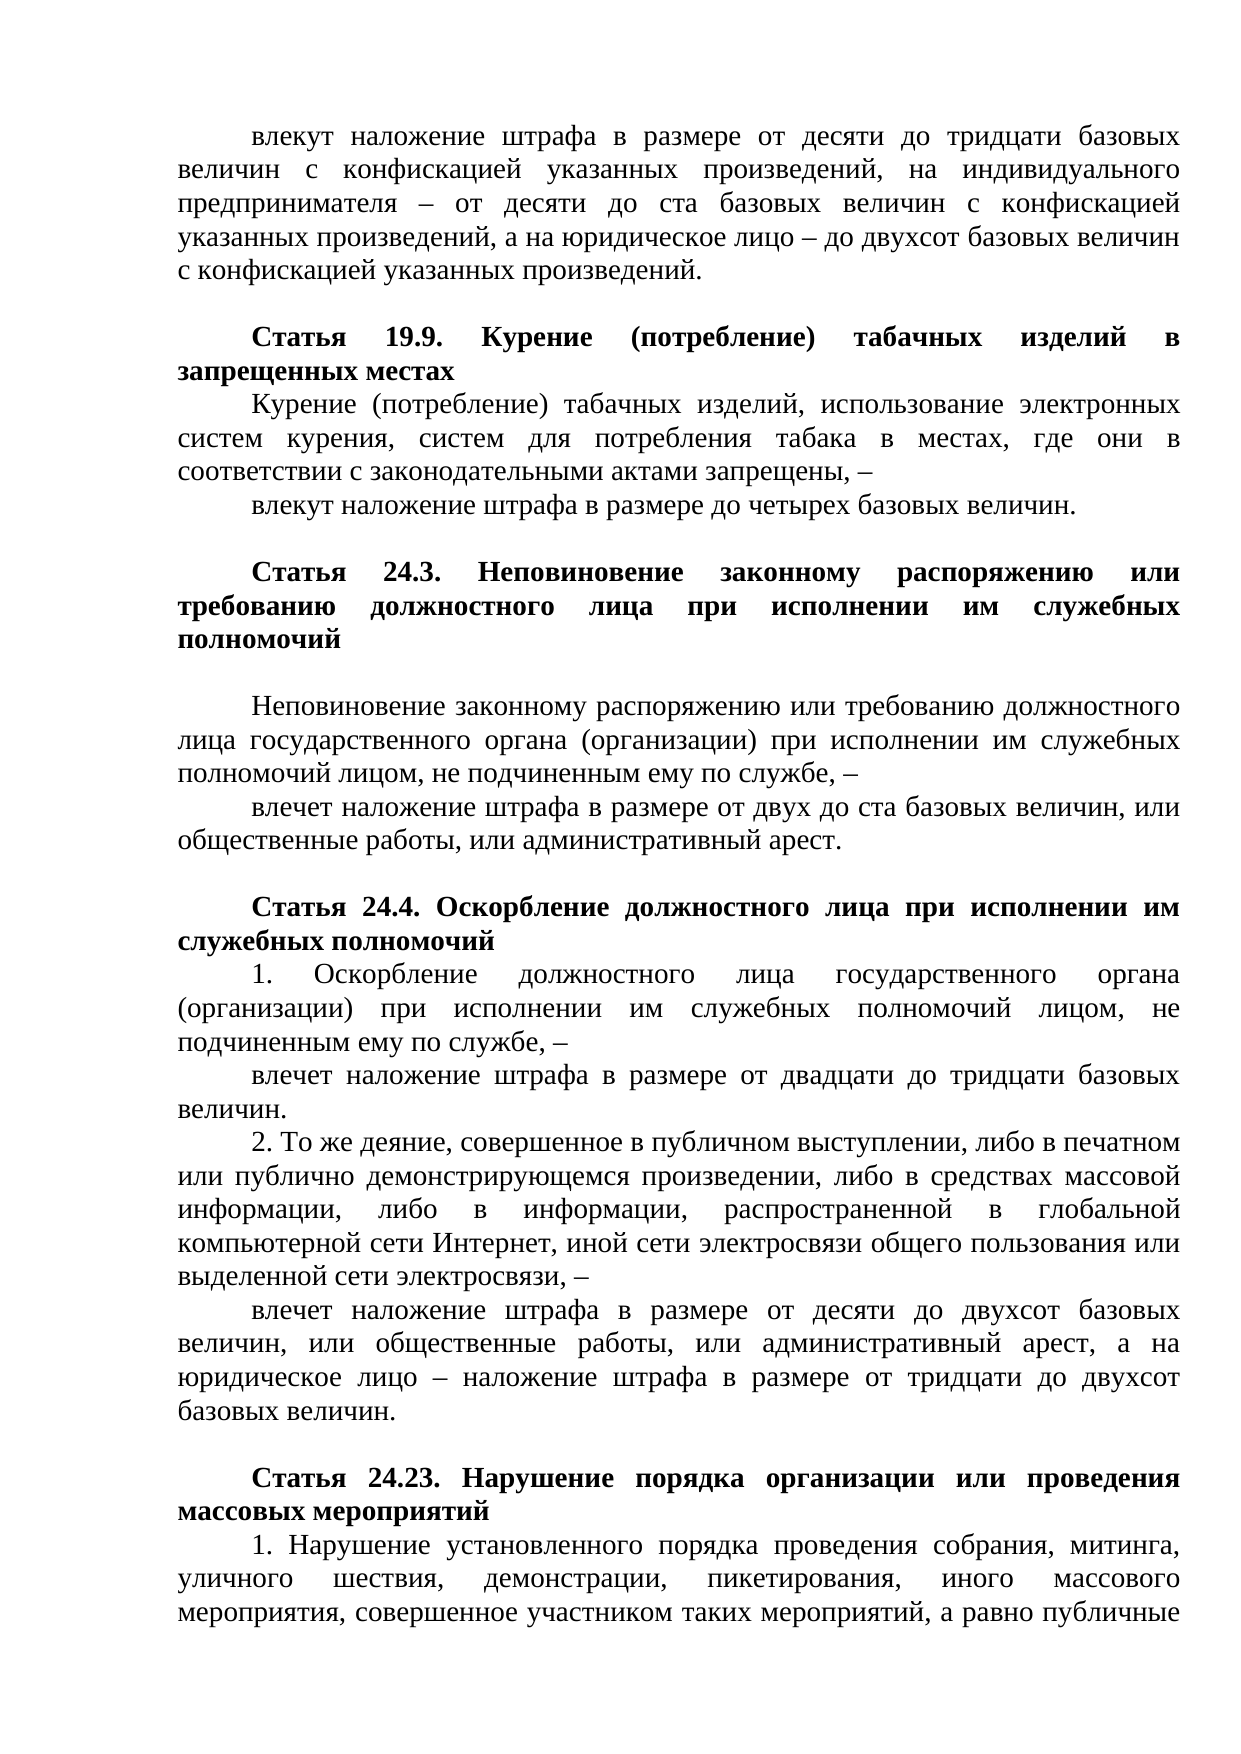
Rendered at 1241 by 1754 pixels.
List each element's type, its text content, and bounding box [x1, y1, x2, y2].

text 2. То же деяние, совершенное в публичном выступлении, либо в печатном или публично демонстрирующемся произведении, либо в средствах массовой информации, либо в информации, распространенной в глобальной компьютерной сети Интернет, иной сети электросвязи общего пользования или выделенной сети электросвязи, – [177, 1124, 1181, 1292]
text 1. Оскорбление должностного лица государственного органа (организации) при исполнении им служебных полномочий лицом, не подчиненным ему по службе, – [177, 957, 1181, 1057]
text влечет наложение штрафа в размере от двадцати до тридцати базовых величин. [177, 1057, 1181, 1124]
text влекут наложение штрафа в размере до четырех базовых величин. [177, 487, 1181, 521]
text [177, 1527, 1181, 1627]
text Статья 19.9. Курение (потребление) табачных изделий в запрещенных местах [177, 319, 1181, 386]
text Неповиновение законному распоряжению или требованию должностного лица государственного органа (организации) при исполнении им служебных полномочий лицом, не подчиненным ему по службе, – [177, 688, 1181, 789]
text влечет наложение штрафа в размере от двух до ста базовых величин, или общественные работы, или административный арест. [177, 789, 1181, 856]
text Курение (потребление) табачных изделий, использование электронных систем курения, систем для потребления табака в местах, где они в соответствии с законодательными актами запрещены, – [177, 386, 1181, 487]
text Статья 24.4. Оскорбление должностного лица при исполнении им служебных полномочий [177, 889, 1181, 957]
text Статья 24.23. Нарушение порядка организации или проведения массовых мероприятий [177, 1460, 1181, 1527]
text влечет наложение штрафа в размере от десяти до двухсот базовых величин, или общественные работы, или административный арест, а на юридическое лицо – наложение штрафа в размере от тридцати до двухсот базовых величин. [177, 1292, 1181, 1426]
text влекут наложение штрафа в размере от десяти до тридцати базовых величин с конфискацией указанных произведений, на индивидуального предпринимателя – от десяти до ста базовых величин с конфискацией указанных произведений, а на юридическое лицо – до двухсот базовых величин с конфискацией указанных произведений. [177, 118, 1181, 286]
text Статья 24.3. Неповиновение законному распоряжению или требованию должностного лица при исполнении им служебных полномочий [177, 554, 1181, 655]
